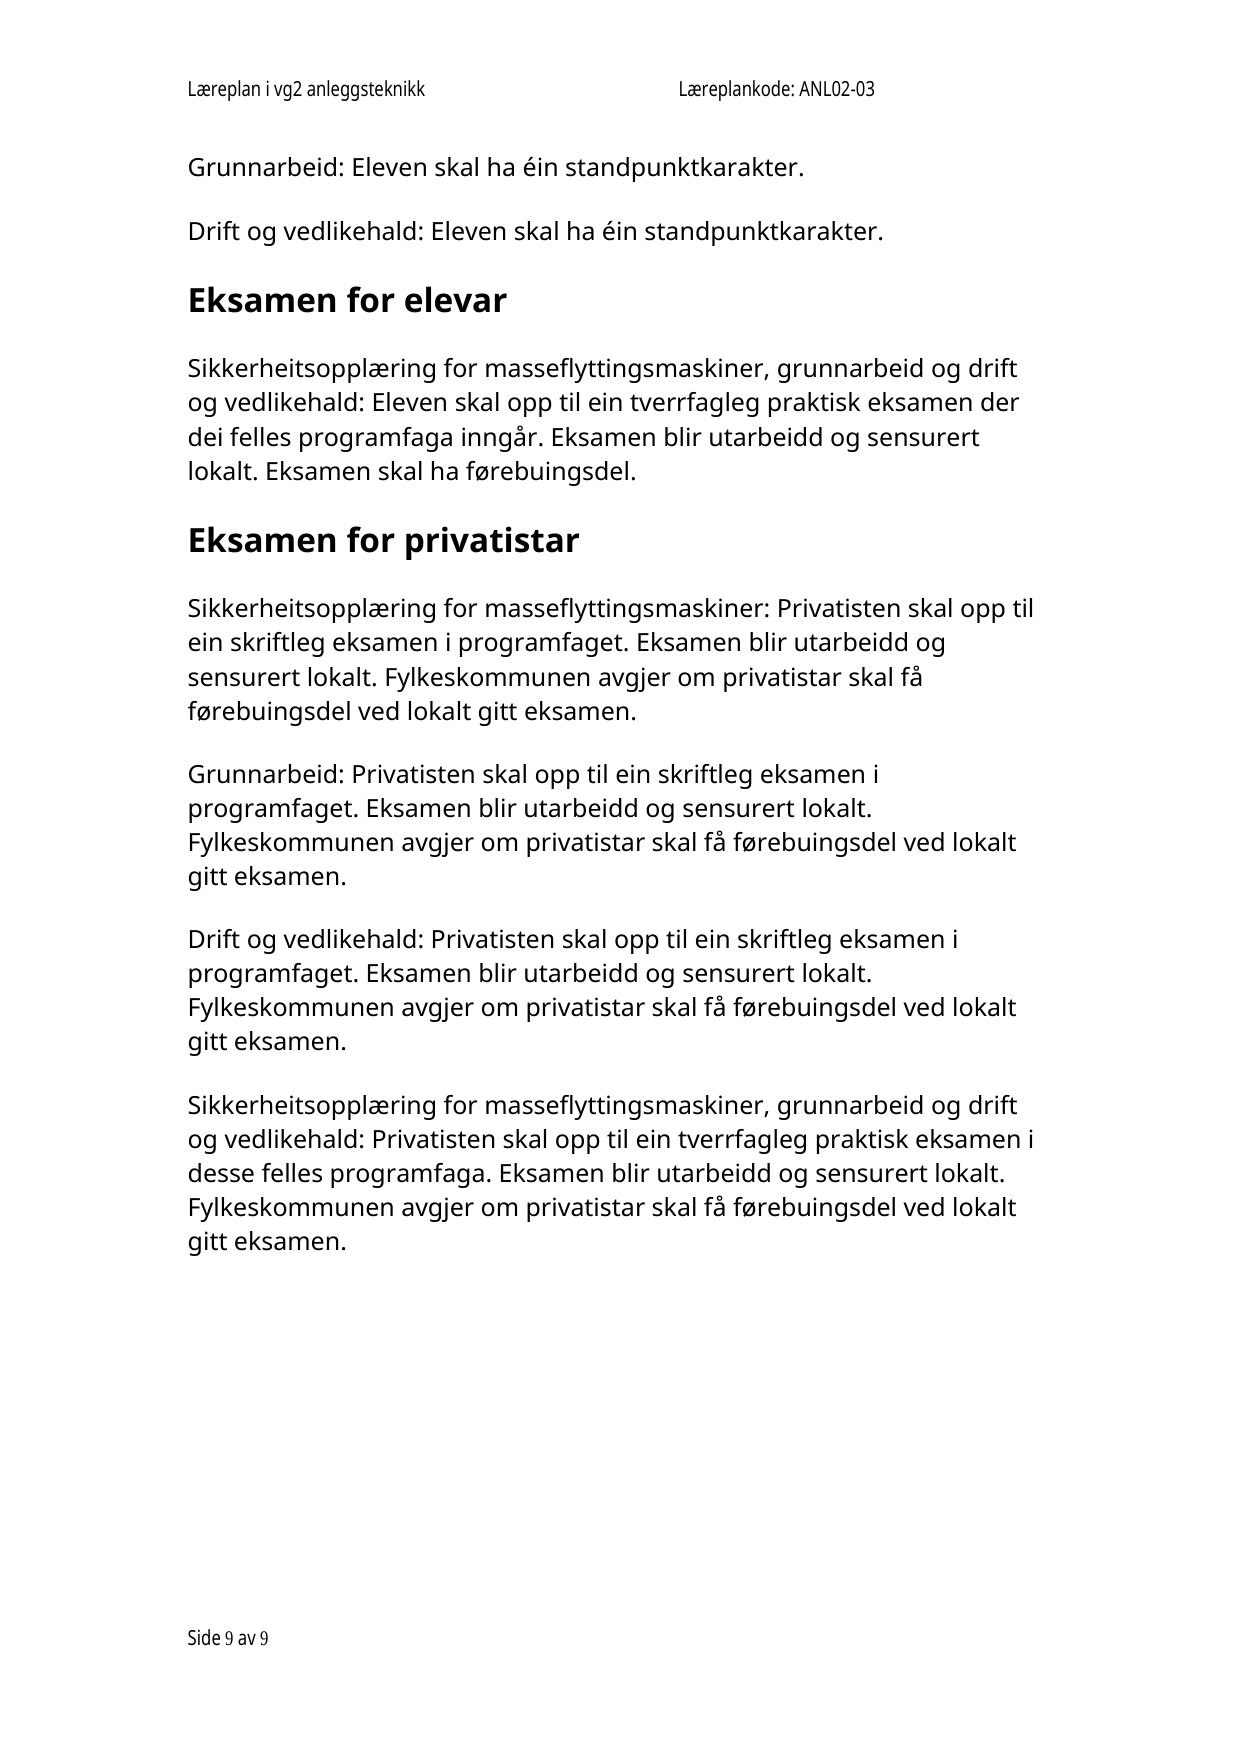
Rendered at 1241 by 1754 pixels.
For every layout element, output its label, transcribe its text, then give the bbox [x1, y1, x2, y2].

text Drift og vedlikehald: Privatisten skal opp til ein skriftleg eksamen i programfaget. Eksamen blir utarbeidd og sensurert lokalt. Fylkeskommunen avgjer om privatistar skal få førebuingsdel ved lokalt gitt eksamen. [187, 922, 1053, 1058]
text Sikkerheitsopplæring for masseflyttingsmaskiner, grunnarbeid og drift og vedlikehald: Eleven skal opp til ein tverrfagleg praktisk eksamen der dei felles programfaga inngår. Eksamen blir utarbeidd og sensurert lokalt. Eksamen skal ha førebuingsdel. [187, 351, 1053, 487]
text Drift og vedlikehald: Eleven skal ha éin standpunktkarakter. [187, 213, 1053, 247]
text Grunnarbeid: Eleven skal ha éin standpunktkarakter. [187, 150, 1053, 184]
text Sikkerheitsopplæring for masseflyttingsmaskiner: Privatisten skal opp til ein skriftleg eksamen i programfaget. Eksamen blir utarbeidd og sensurert lokalt. Fylkeskommunen avgjer om privatistar skal få førebuingsdel ved lokalt gitt eksamen. [187, 591, 1053, 727]
text Sikkerheitsopplæring for masseflyttingsmaskiner, grunnarbeid og drift og vedlikehald: Privatisten skal opp til ein tverrfagleg praktisk eksamen i desse felles programfaga. Eksamen blir utarbeidd og sensurert lokalt. Fylkeskommunen avgjer om privatistar skal få førebuingsdel ved lokalt gitt eksamen. [187, 1087, 1053, 1258]
subtitle Eksamen for privatistar [187, 516, 1053, 562]
subtitle Eksamen for elevar [187, 276, 1053, 322]
text Grunnarbeid: Privatisten skal opp til ein skriftleg eksamen i programfaget. Eksamen blir utarbeidd og sensurert lokalt. Fylkeskommunen avgjer om privatistar skal få førebuingsdel ved lokalt gitt eksamen. [187, 756, 1053, 893]
